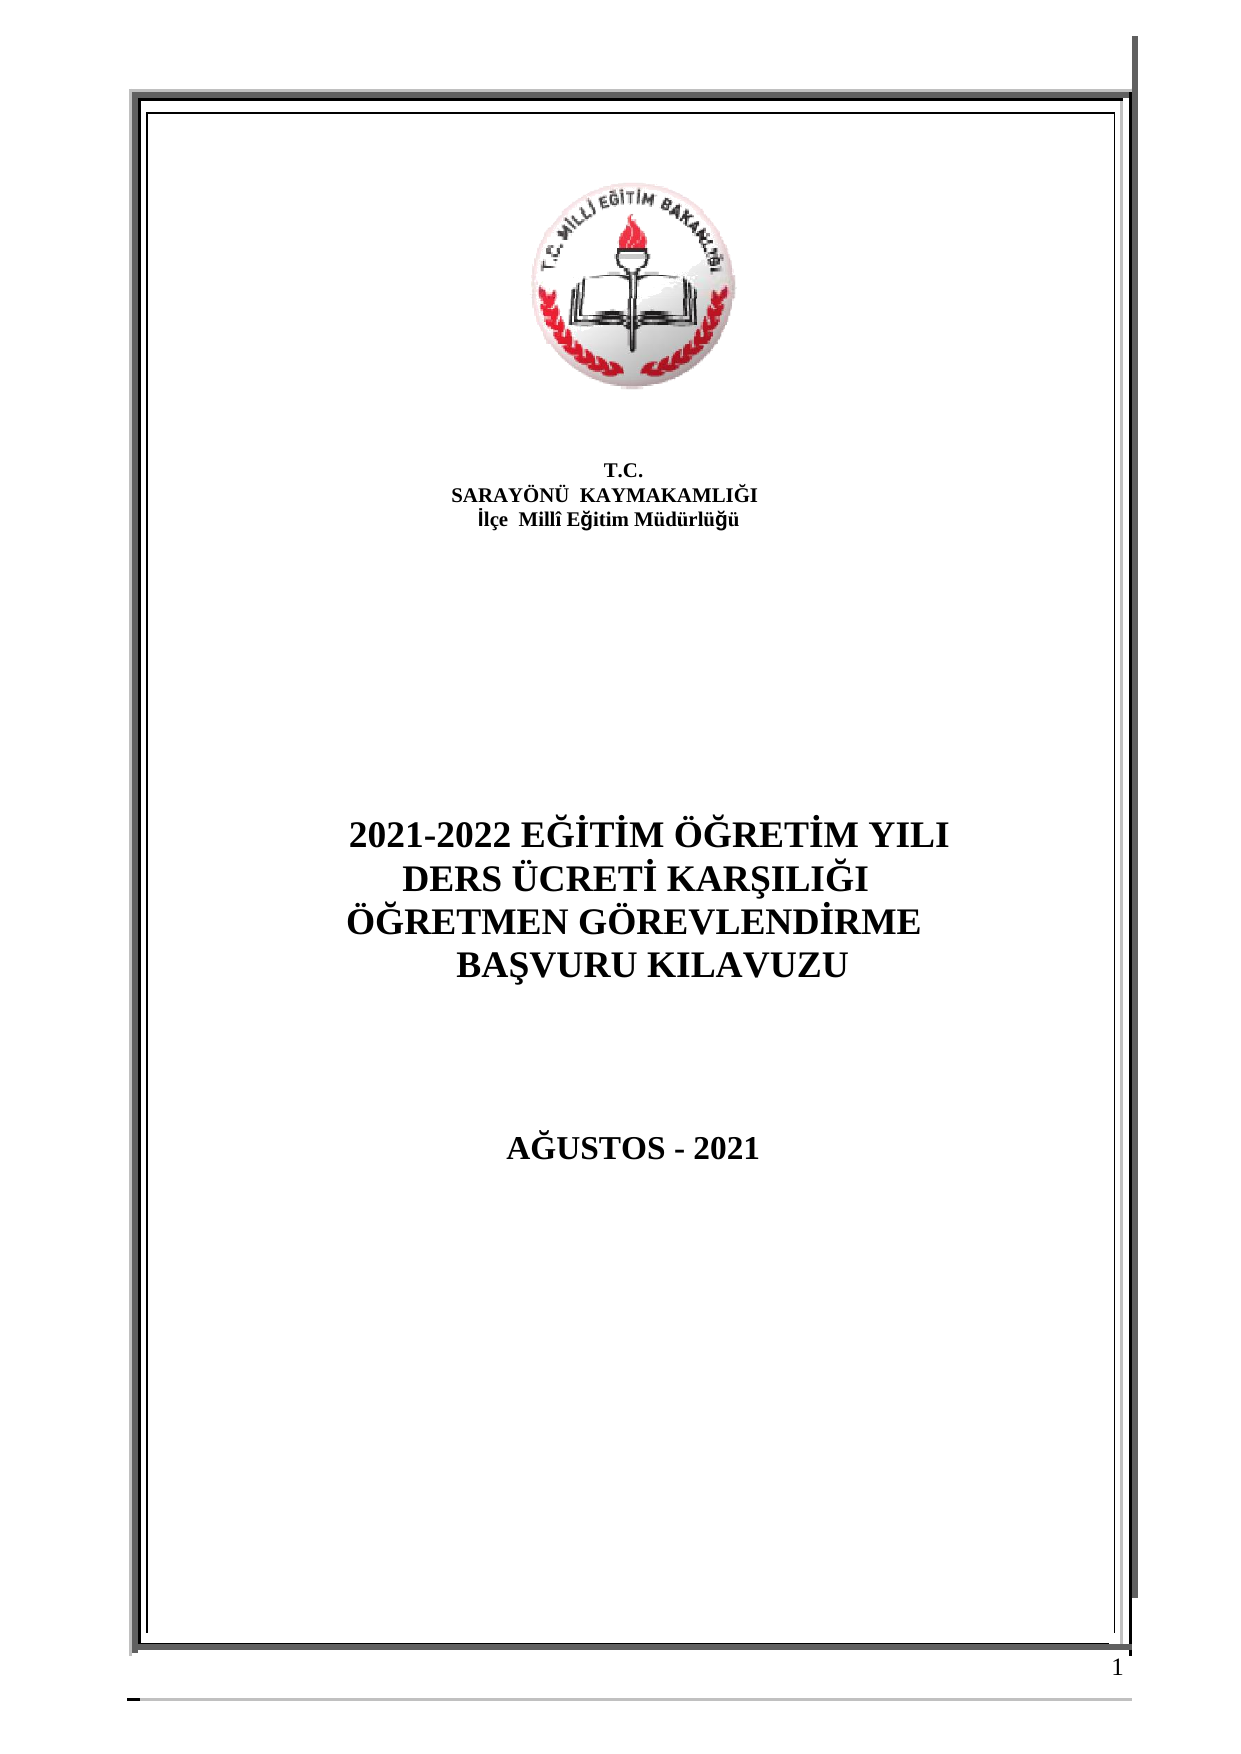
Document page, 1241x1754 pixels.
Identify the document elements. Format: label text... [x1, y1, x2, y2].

text DERS ÜCRETİ KARŞILIĞI [289, 856, 1123, 899]
text SARAYÖNÜ KAYMAKAMLIĞI [289, 483, 773, 507]
picture [525, 176, 742, 394]
text BAŞVURU KILAVUZU [456, 942, 1123, 985]
text 2021-2022 EĞİTİM ÖĞRETİM YILI [349, 812, 1123, 856]
text T.C. [289, 458, 1123, 482]
text AĞUSTOS - 2021 [506, 1128, 1123, 1167]
text ÖĞRETMEN GÖREVLENDİRME [289, 899, 1123, 942]
text İlçe Millî Eğitim Müdürlüğü [289, 510, 1123, 531]
